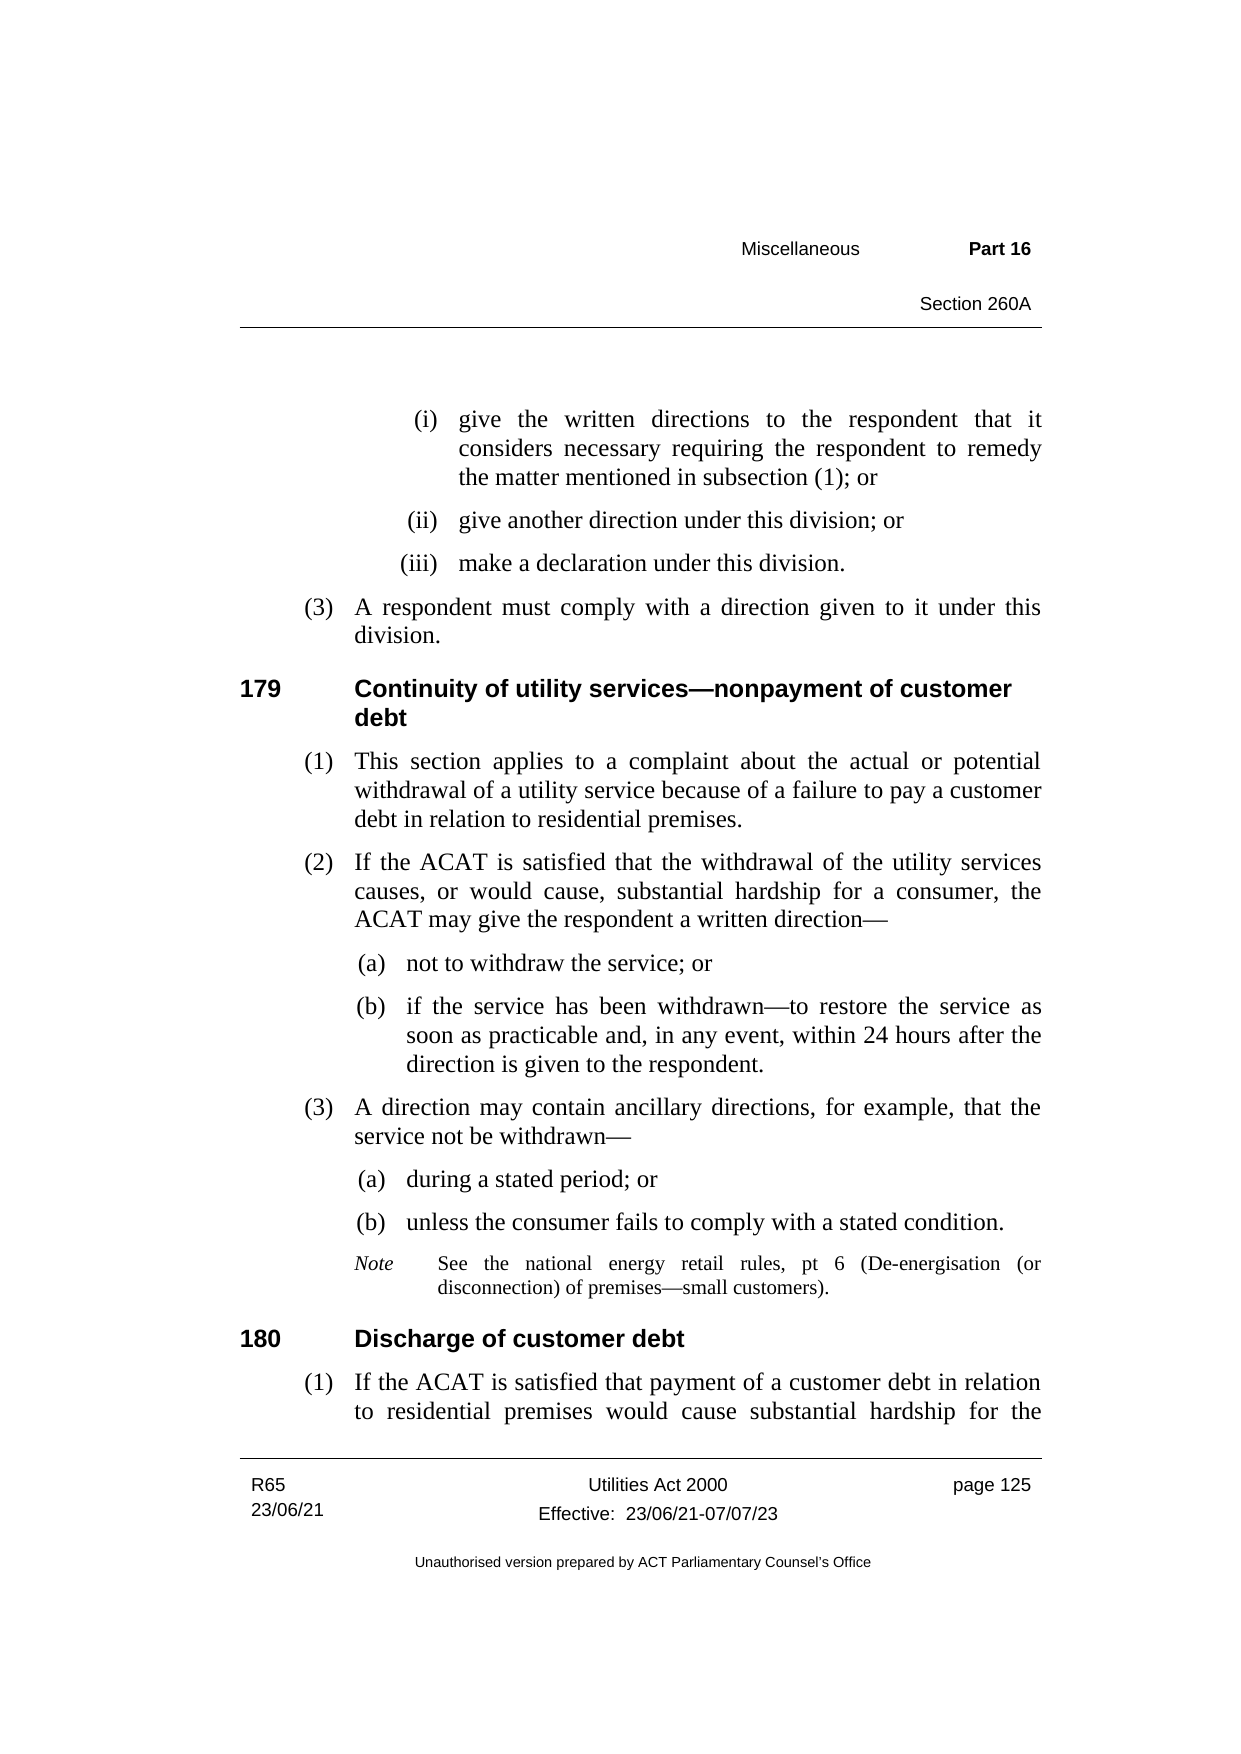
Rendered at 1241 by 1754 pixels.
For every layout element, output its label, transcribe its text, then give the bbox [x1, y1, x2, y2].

text (1) This section applies to a complaint about the actual or potential withdrawal of a utility service because of a failure to pay a customer debt in relation to residential premises. [239, 746, 1042, 832]
text (a) not to withdraw the service; or [239, 948, 1042, 977]
text (3) A direction may contain ancillary directions, for example, that the service not be withdrawn— [239, 1092, 1042, 1149]
text (i) give the written directions to the respondent that it considers necessary requiring the respondent to remedy the matter mentioned in subsection (1); or [239, 404, 1042, 490]
text Note See the national energy retail rules, pt 6 (De-energisation (or disconnection) of premises—small customers). [354, 1251, 1042, 1299]
text 180 Discharge of customer debt [239, 1324, 1042, 1353]
text (2) If the ACAT is satisfied that the withdrawal of the utility services causes, or would cause, substantial hardship for a consumer, the ACAT may give the respondent a written direction— [239, 847, 1042, 933]
text (b) if the service has been withdrawn—to restore the service as soon as practicable and, in any event, within 24 hours after the direction is given to the respondent. [239, 991, 1042, 1077]
text (b) unless the consumer fails to comply with a stated condition. [239, 1207, 1042, 1236]
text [239, 1367, 1042, 1425]
text (ii) give another direction under this division; or [239, 505, 1042, 534]
text (iii) make a declaration under this division. [239, 548, 1042, 577]
text 179 Continuity of utility services—nonpayment of customer debt [239, 674, 1042, 732]
text (3) A respondent must comply with a direction given to it under this division. [239, 592, 1042, 649]
text (a) during a stated period; or [239, 1164, 1042, 1193]
